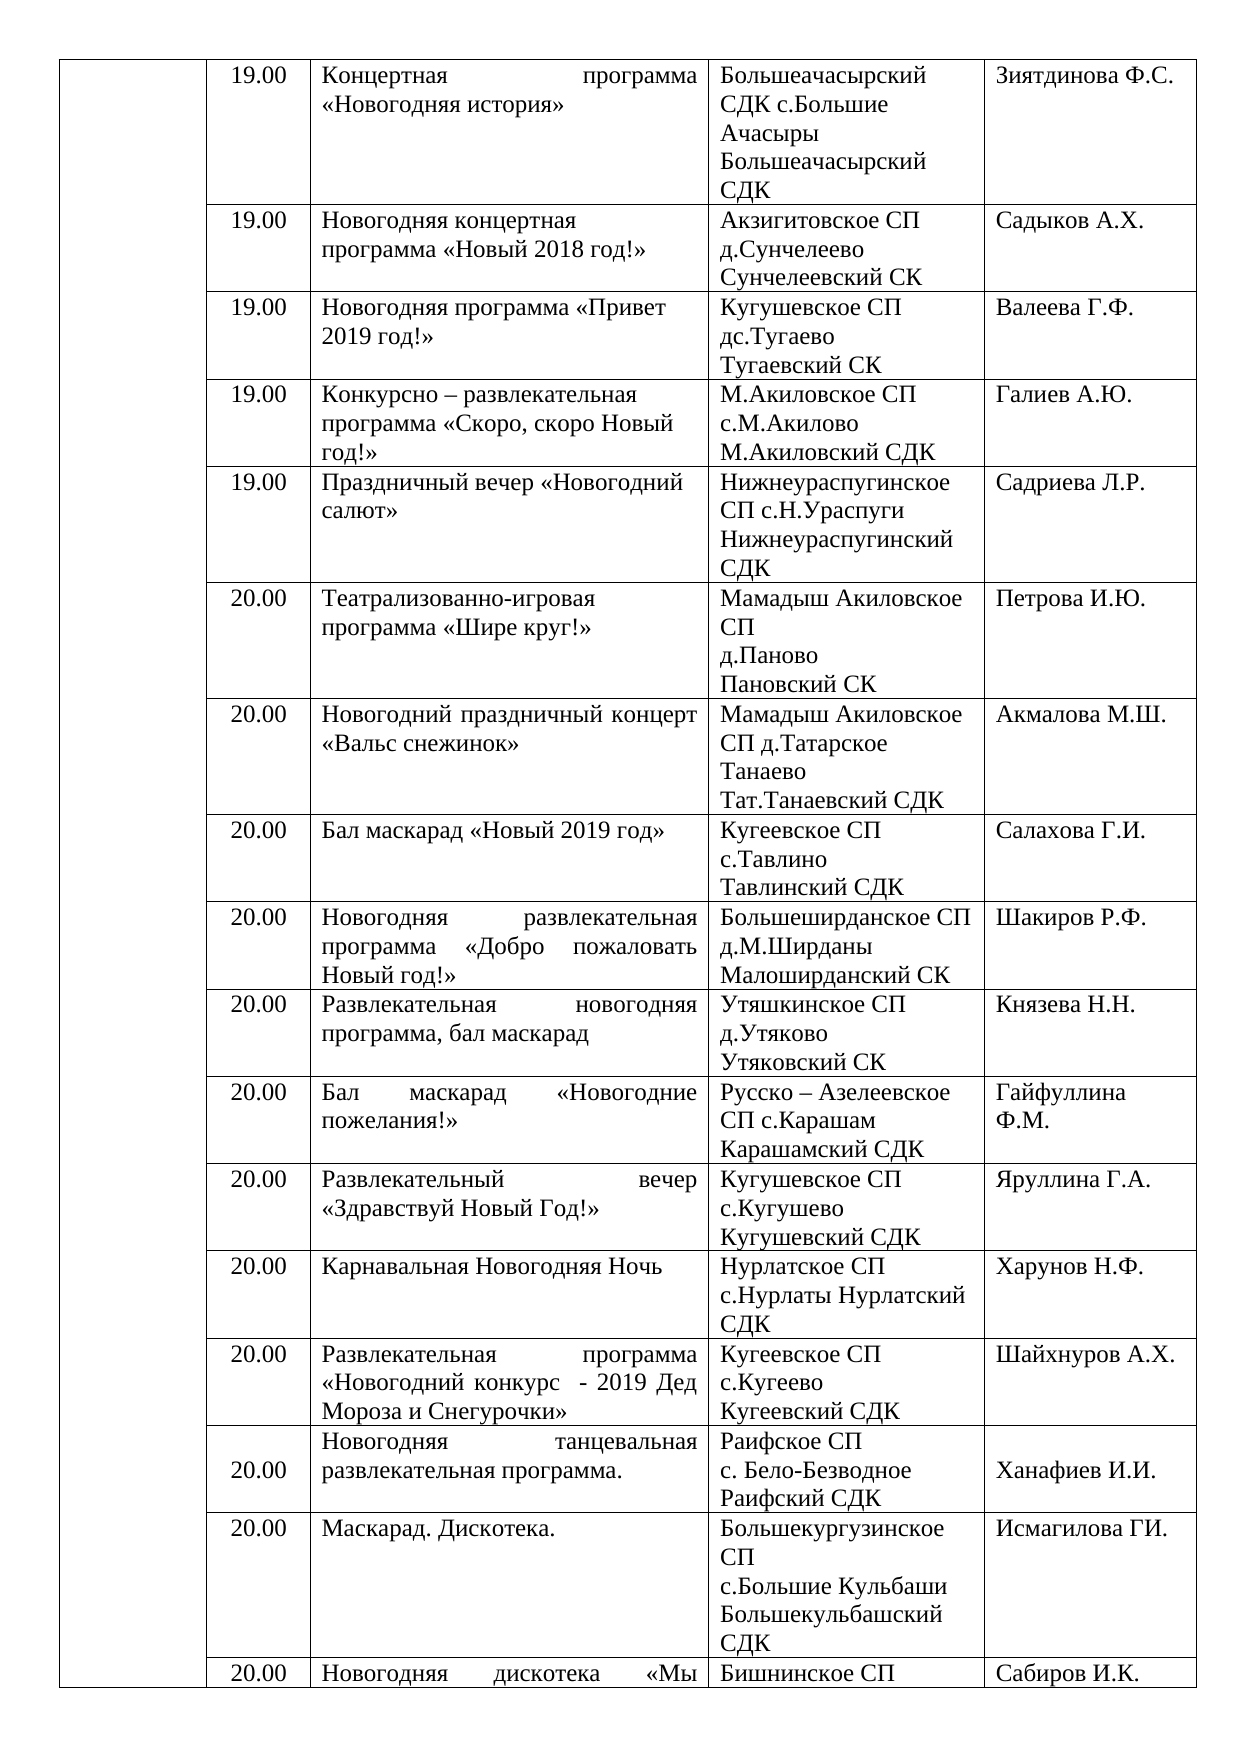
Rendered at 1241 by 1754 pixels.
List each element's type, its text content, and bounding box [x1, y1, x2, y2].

table_cell Салахова Г.И. [985, 815, 1196, 901]
table_cell Карнавальная Новогодняя Ночь [311, 1251, 708, 1338]
table_cell 20.00 [207, 699, 310, 814]
table_cell 19.00 [207, 205, 310, 291]
table_cell Петрова И.Ю. [985, 583, 1196, 698]
table_cell Развлекательная новогодняя программа, бал маскарад [311, 990, 708, 1076]
table_cell Яруллина Г.А. [985, 1164, 1196, 1250]
table_cell 19.00 [207, 292, 310, 378]
table_cell Валеева Г.Ф. [985, 292, 1196, 378]
table_cell Новогодний праздничный концерт «Вальс снежинок» [311, 699, 708, 814]
table_cell Шакиров Р.Ф. [985, 902, 1196, 988]
table_cell Кугеевское СП с.Тавлино Тавлинский СДК [709, 815, 984, 901]
table_cell Мамадыш Акиловское СП д.Паново Пановский СК [709, 583, 984, 698]
table_cell Развлекательная программа «Новогодний конкурс - 2019 Дед Мороза и Снегурочки» [311, 1339, 708, 1425]
table_cell Новогодняя концертная программа «Новый 2018 год!» [311, 205, 708, 291]
table_cell Харунов Н.Ф. [985, 1251, 1196, 1338]
table_cell Ханафиев И.И. [985, 1426, 1196, 1512]
table_cell Гайфуллина Ф.М. [985, 1077, 1196, 1163]
table_cell 19.00 [207, 380, 310, 466]
table_cell 20.00 [207, 1658, 310, 1687]
table_cell 20.00 [207, 583, 310, 698]
table_cell 20.00 [207, 902, 310, 988]
table_cell Развлекательный вечер «Здравствуй Новый Год!» [311, 1164, 708, 1250]
table_cell Садриева Л.Р. [985, 467, 1196, 582]
table_cell Сабиров И.К. [985, 1658, 1196, 1687]
table_cell Зиятдинова Ф.С. [985, 60, 1196, 204]
table_cell Большеширданское СП д.М.Ширданы Малоширданский СК [709, 902, 984, 988]
table_cell Исмагилова ГИ. [985, 1513, 1196, 1657]
table_cell Акмалова М.Ш. [985, 699, 1196, 814]
table_cell Большеачасырский СДК с.Большие Ачасыры Большеачасырский СДК [709, 60, 984, 204]
table_cell Большекургузинское СП с.Большие Кульбаши Большекульбашский СДК [709, 1513, 984, 1657]
table_cell 20.00 [207, 815, 310, 901]
table_cell Маскарад. Дискотека. [311, 1513, 708, 1657]
table_cell Нурлатское СП с.Нурлаты Нурлатский СДК [709, 1251, 984, 1338]
table_cell Театрализованно-игровая программа «Шире круг!» [311, 583, 708, 698]
table_cell 20.00 [207, 1251, 310, 1338]
table_cell Нижнеураспугинское СП с.Н.Ураспуги Нижнеураспугинский СДК [709, 467, 984, 582]
table_cell Концертная программа «Новогодняя история» [311, 60, 708, 204]
table_cell Новогодняя развлекательная программа «Добро пожаловать Новый год!» [311, 902, 708, 988]
table_cell Акзигитовское СП д.Сунчелеево Сунчелеевский СК [709, 205, 984, 291]
table_cell 19.00 [207, 467, 310, 582]
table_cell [311, 1658, 708, 1687]
table_cell Садыков А.Х. [985, 205, 1196, 291]
table_cell Конкурсно – развлекательная программа «Скоро, скоро Новый год!» [311, 380, 708, 466]
table_cell Кугушевское СП с.Кугушево Кугушевский СДК [709, 1164, 984, 1250]
table_cell Праздничный вечер «Новогодний салют» [311, 467, 708, 582]
table_cell Князева Н.Н. [985, 990, 1196, 1076]
table_cell Русско – Азелеевское СП с.Карашам Карашамский СДК [709, 1077, 984, 1163]
table_cell 20.00 [207, 1339, 310, 1425]
table_cell Новогодняя танцевальная развлекательная программа. [311, 1426, 708, 1512]
table_cell Утяшкинское СП д.Утяково Утяковский СК [709, 990, 984, 1076]
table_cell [709, 1658, 984, 1687]
table_cell 20.00 [207, 990, 310, 1076]
table_cell Мамадыш Акиловское СП д.Татарское Танаево Тат.Танаевский СДК [709, 699, 984, 814]
table_cell Раифское СП с. Бело-Безводное Раифский СДК [709, 1426, 984, 1512]
table_cell Галиев А.Ю. [985, 380, 1196, 466]
table_cell М.Акиловское СП с.М.Акилово М.Акиловский СДК [709, 380, 984, 466]
table_cell 20.00 [207, 1426, 310, 1512]
table_cell 20.00 [207, 1164, 310, 1250]
table_cell Бал маскарад «Новогодние пожелания!» [311, 1077, 708, 1163]
table_cell 19.00 [207, 60, 310, 204]
table_cell Бал маскарад «Новый 2019 год» [311, 815, 708, 901]
table_cell Кугушевское СП дс.Тугаево Тугаевский СК [709, 292, 984, 378]
table_cell Кугеевское СП с.Кугеево Кугеевский СДК [709, 1339, 984, 1425]
table_cell 20.00 [207, 1513, 310, 1657]
table_cell 20.00 [207, 1077, 310, 1163]
table_cell Новогодняя программа «Привет 2019 год!» [311, 292, 708, 378]
table_cell Шайхнуров А.Х. [985, 1339, 1196, 1425]
